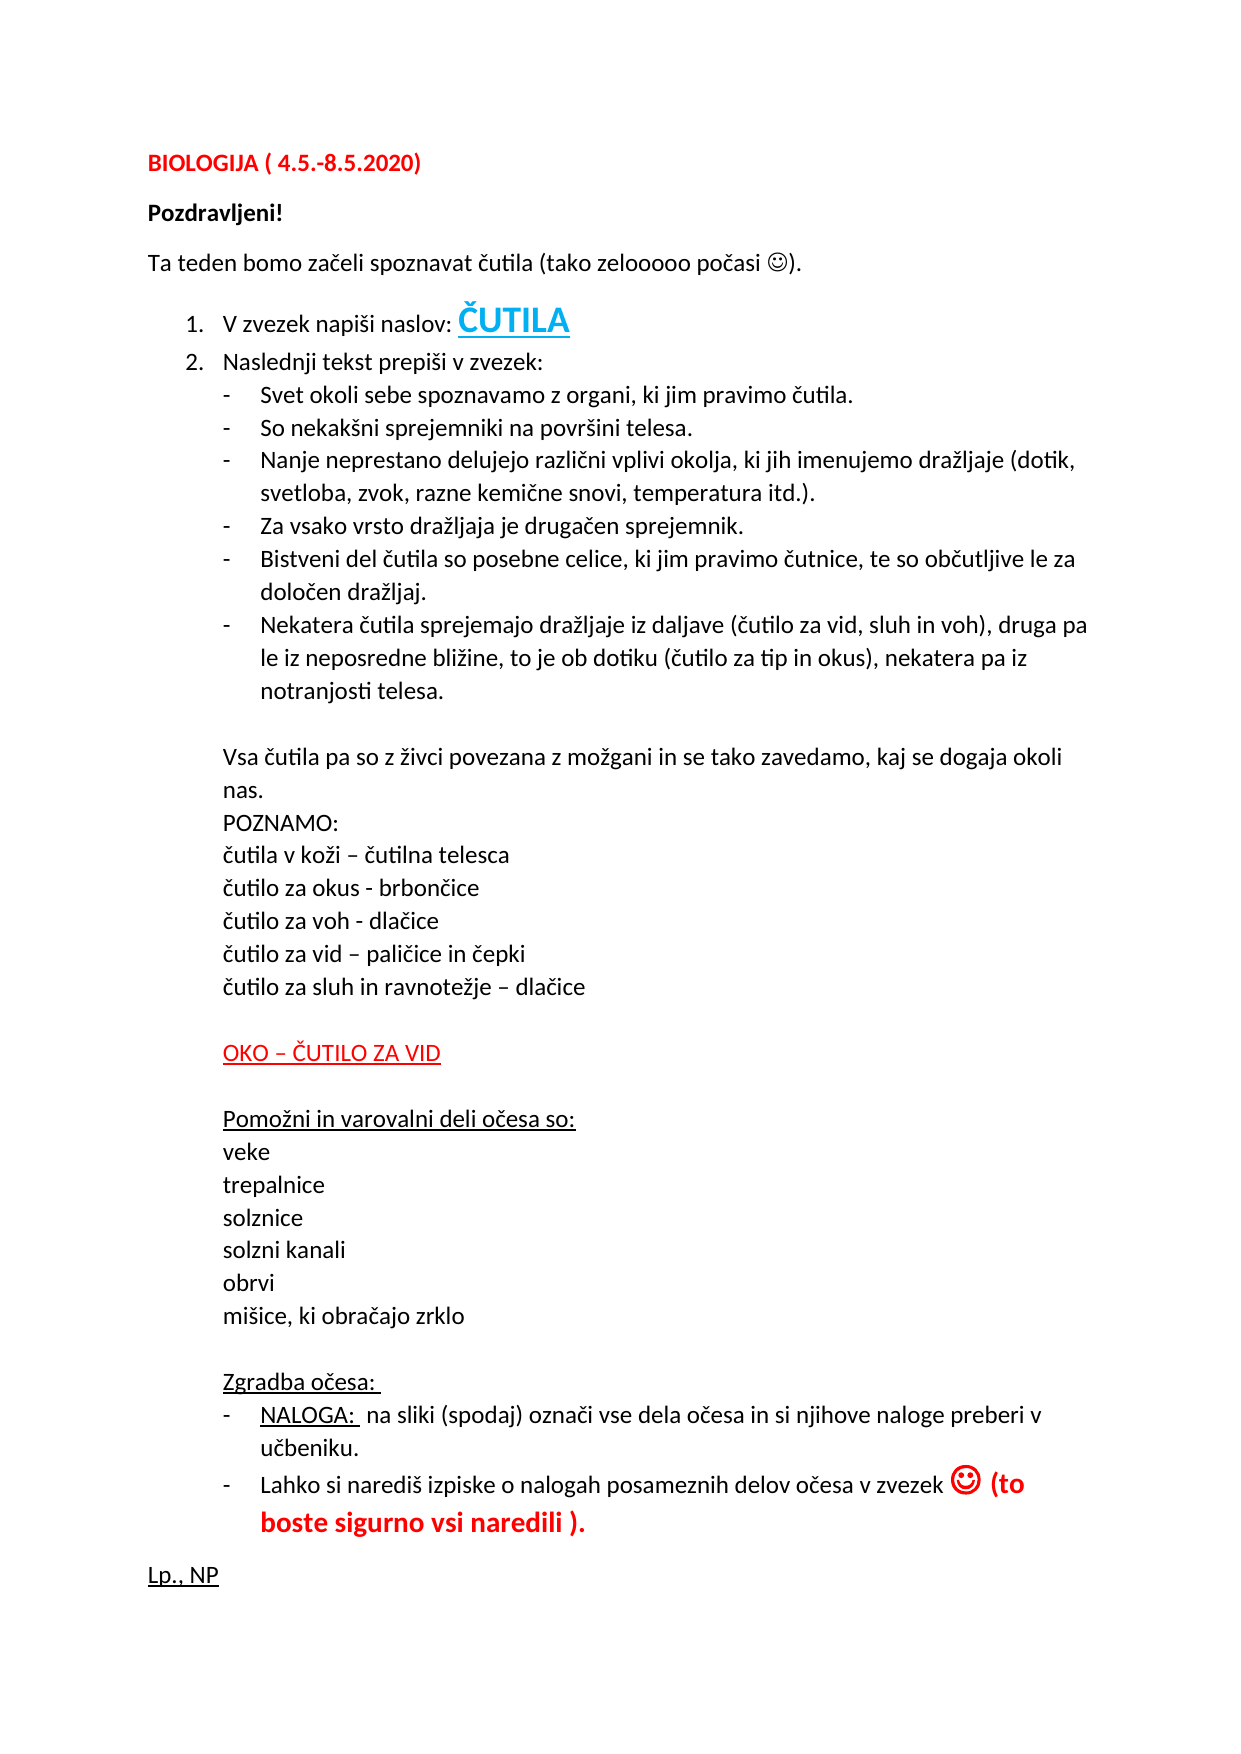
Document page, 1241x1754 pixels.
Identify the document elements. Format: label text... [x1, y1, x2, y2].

list veke [223, 1136, 1093, 1166]
list Nekatera čutila sprejemajo dražljaje iz daljave (čutilo za vid, sluh in voh), druga pa le iz neposredne bližine, to je ob dotiku (čutilo za tip in okus), nekatera pa iz notranjosti telesa. [223, 609, 1093, 706]
list trepalnice [223, 1169, 1093, 1199]
list V zvezek napiši naslov: ČUTILA [185, 296, 1093, 342]
list čutila v koži – čutilna telesca [223, 839, 1093, 870]
list čutilo za vid – paličice in čepki [223, 938, 1093, 969]
list Za vsako vrsto dražljaja je drugačen sprejemnik. [223, 510, 1093, 541]
list Naslednji tekst prepiši v zvezek: [185, 346, 1093, 376]
text Pozdravljeni! [148, 197, 1093, 228]
list čutilo za okus - brbončice [223, 872, 1093, 903]
list Vsa čutila pa so z živci povezana z možgani in se tako zavedamo, kaj se dogaja okoli nas. [223, 741, 1093, 804]
text Ta teden bomo začeli spoznavat čutila (tako zelooooo počasi ). [148, 247, 1093, 277]
list čutilo za voh - dlačice [223, 905, 1093, 936]
list Svet okoli sebe spoznavamo z organi, ki jim pravimo čutila. [223, 379, 1093, 409]
list obrvi [223, 1267, 1093, 1298]
list Pomožni in varovalni deli očesa so: [223, 1103, 1093, 1133]
list OKO – ČUTILO ZA VID [223, 1037, 1093, 1068]
list čutilo za sluh in ravnotežje – dlačice [223, 971, 1093, 1002]
list Zgradba očesa: [223, 1366, 1093, 1397]
text Lp., NP [148, 1559, 1093, 1590]
list Nanje neprestano delujejo različni vplivi okolja, ki jih imenujemo dražljaje (dotik, svetloba, zvok, razne kemične snovi, temperatura itd.). [223, 444, 1093, 508]
list solzni kanali [223, 1234, 1093, 1265]
list POZNAMO: [223, 807, 1093, 837]
list solznice [223, 1202, 1093, 1232]
text BIOLOGIJA ( 4.5.-8.5.2020) [148, 148, 1093, 178]
list Lahko si narediš izpiske o nalogah posameznih delov očesa v zvezek (to boste sigurno vsi naredili ). [223, 1465, 1093, 1540]
list mišice, ki obračajo zrklo [223, 1300, 1093, 1331]
list NALOGA: na sliki (spodaj) označi vse dela očesa in si njihove naloge preberi v učbeniku. [223, 1399, 1093, 1463]
list So nekakšni sprejemniki na površini telesa. [223, 412, 1093, 442]
list Bistveni del čutila so posebne celice, ki jim pravimo čutnice, te so občutljive le za določen dražljaj. [223, 543, 1093, 607]
